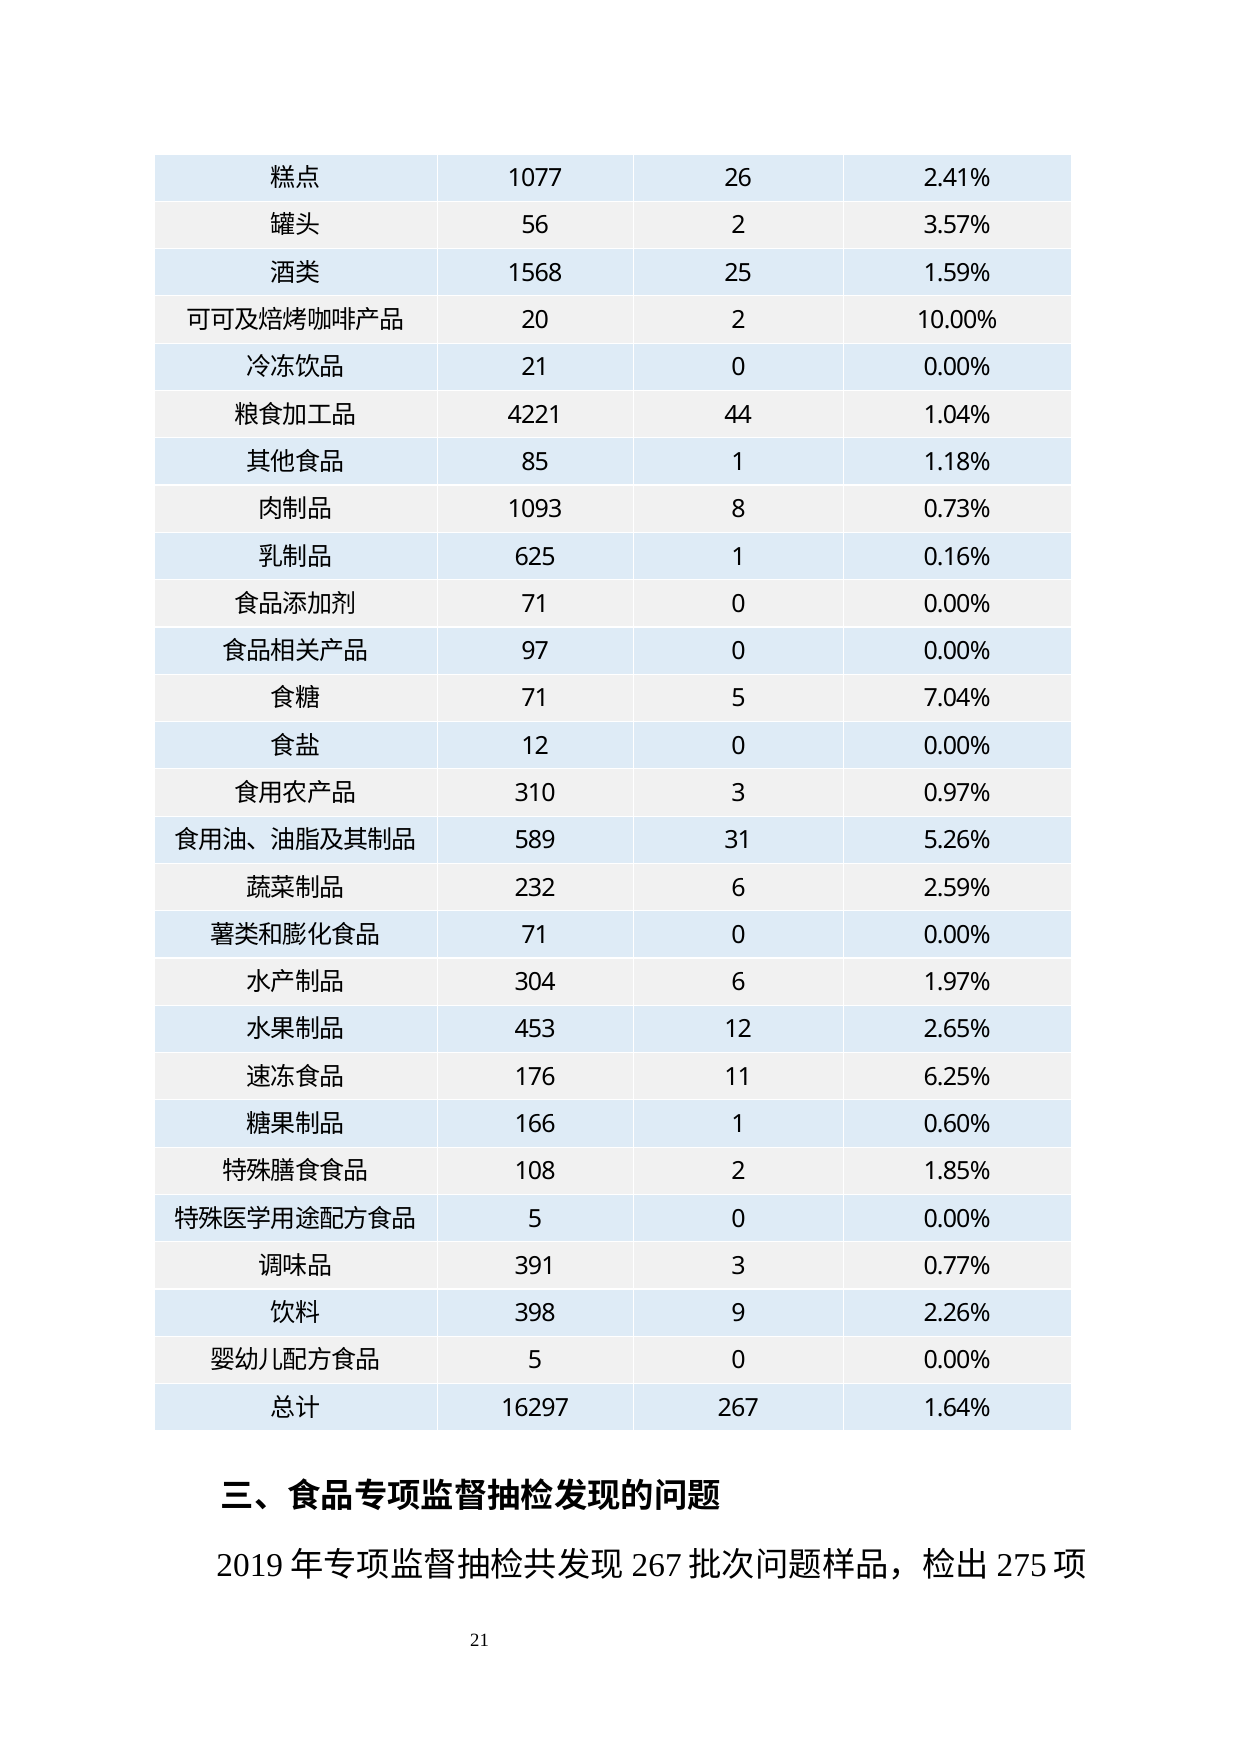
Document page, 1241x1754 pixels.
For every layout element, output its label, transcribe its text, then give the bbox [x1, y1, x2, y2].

table_cell 乳制品 [155, 533, 437, 579]
table_cell 0.00% [844, 628, 1071, 674]
table_cell 5.26% [844, 817, 1071, 863]
table_cell 水产制品 [155, 959, 437, 1005]
table_cell 食用农产品 [155, 769, 437, 816]
table_cell 25 [634, 249, 843, 295]
table_cell 304 [438, 959, 633, 1005]
table_cell 0.00% [844, 722, 1071, 768]
table_cell 267 [634, 1384, 843, 1430]
table_cell 2 [634, 202, 843, 248]
table_cell 0.00% [844, 344, 1071, 390]
table_cell 2.26% [844, 1290, 1071, 1336]
table_cell 0.60% [844, 1100, 1071, 1147]
table_cell 0.16% [844, 533, 1071, 579]
table_cell 食品添加剂 [155, 580, 437, 626]
table_cell 0 [634, 1195, 843, 1241]
table_cell 1.85% [844, 1148, 1071, 1194]
table_cell 2.41% [844, 155, 1071, 201]
table_cell 1.59% [844, 249, 1071, 295]
table_cell 589 [438, 817, 633, 863]
subtitle 三、食品专项监督抽检发现的问题 [153, 1469, 1087, 1517]
table_cell 3 [634, 1242, 843, 1288]
table_cell 糖果制品 [155, 1100, 437, 1147]
table_cell 5 [634, 675, 843, 721]
table_cell 31 [634, 817, 843, 863]
table_cell 罐头 [155, 202, 437, 248]
table_cell 特殊医学用途配方食品 [155, 1195, 437, 1241]
table_cell 12 [634, 1006, 843, 1052]
table_cell 453 [438, 1006, 633, 1052]
table_cell 310 [438, 769, 633, 816]
table_cell 2.59% [844, 864, 1071, 910]
table_cell 2 [634, 1148, 843, 1194]
table_cell 71 [438, 911, 633, 957]
table_cell 85 [438, 438, 633, 484]
table_cell 0.00% [844, 911, 1071, 957]
table_cell 0.00% [844, 1195, 1071, 1241]
table_cell 1568 [438, 249, 633, 295]
table_cell 0 [634, 722, 843, 768]
table_cell 5 [438, 1337, 633, 1383]
table_cell 1.97% [844, 959, 1071, 1005]
table_cell 薯类和膨化食品 [155, 911, 437, 957]
table_cell 1 [634, 1100, 843, 1147]
table_cell 冷冻饮品 [155, 344, 437, 390]
table_cell 1077 [438, 155, 633, 201]
table_cell 1.64% [844, 1384, 1071, 1430]
table_cell 0.77% [844, 1242, 1071, 1288]
table_cell 10.00% [844, 296, 1071, 343]
table_cell 糕点 [155, 155, 437, 201]
table_cell 1.04% [844, 391, 1071, 437]
table_cell 26 [634, 155, 843, 201]
table_cell 97 [438, 628, 633, 674]
table_cell 0 [634, 628, 843, 674]
table_cell 特殊膳食食品 [155, 1148, 437, 1194]
table_cell 婴幼儿配方食品 [155, 1337, 437, 1383]
table_cell 0.97% [844, 769, 1071, 816]
table_cell 1.18% [844, 438, 1071, 484]
table_cell 7.04% [844, 675, 1071, 721]
table_cell 6.25% [844, 1053, 1071, 1099]
table_cell 0 [634, 580, 843, 626]
table_cell 5 [438, 1195, 633, 1241]
table_cell 2 [634, 296, 843, 343]
table_cell 1 [634, 533, 843, 579]
table_cell 食盐 [155, 722, 437, 768]
table_cell 1 [634, 438, 843, 484]
table_cell 肉制品 [155, 486, 437, 532]
table_cell 其他食品 [155, 438, 437, 484]
table_cell 3.57% [844, 202, 1071, 248]
table_cell 食用油、油脂及其制品 [155, 817, 437, 863]
table_cell 1093 [438, 486, 633, 532]
table_cell 8 [634, 486, 843, 532]
table_cell 0 [634, 344, 843, 390]
table_cell 总计 [155, 1384, 437, 1430]
table_cell 21 [438, 344, 633, 390]
table_cell 20 [438, 296, 633, 343]
table_cell 6 [634, 959, 843, 1005]
table_cell 食糖 [155, 675, 437, 721]
table_cell 625 [438, 533, 633, 579]
table_cell 0.00% [844, 580, 1071, 626]
table_cell 232 [438, 864, 633, 910]
table_cell 3 [634, 769, 843, 816]
table_cell 0 [634, 1337, 843, 1383]
table_cell 71 [438, 580, 633, 626]
table_cell 16297 [438, 1384, 633, 1430]
table_cell 水果制品 [155, 1006, 437, 1052]
table_cell 391 [438, 1242, 633, 1288]
table_cell 398 [438, 1290, 633, 1336]
table_cell 蔬菜制品 [155, 864, 437, 910]
table_cell 0 [634, 911, 843, 957]
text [153, 1530, 1087, 1588]
table_cell 6 [634, 864, 843, 910]
table_cell 0.73% [844, 486, 1071, 532]
table_cell 56 [438, 202, 633, 248]
table_cell 可可及焙烤咖啡产品 [155, 296, 437, 343]
table_cell 2.65% [844, 1006, 1071, 1052]
table_cell 0.00% [844, 1337, 1071, 1383]
table_cell 71 [438, 675, 633, 721]
table_cell 166 [438, 1100, 633, 1147]
table_cell 酒类 [155, 249, 437, 295]
table_cell 粮食加工品 [155, 391, 437, 437]
table_cell 9 [634, 1290, 843, 1336]
table_cell 12 [438, 722, 633, 768]
table_cell 4221 [438, 391, 633, 437]
table_cell 速冻食品 [155, 1053, 437, 1099]
table_cell 108 [438, 1148, 633, 1194]
table_cell 176 [438, 1053, 633, 1099]
table_cell 饮料 [155, 1290, 437, 1336]
table_cell 11 [634, 1053, 843, 1099]
table_cell 调味品 [155, 1242, 437, 1288]
table_cell 44 [634, 391, 843, 437]
table_cell 食品相关产品 [155, 628, 437, 674]
